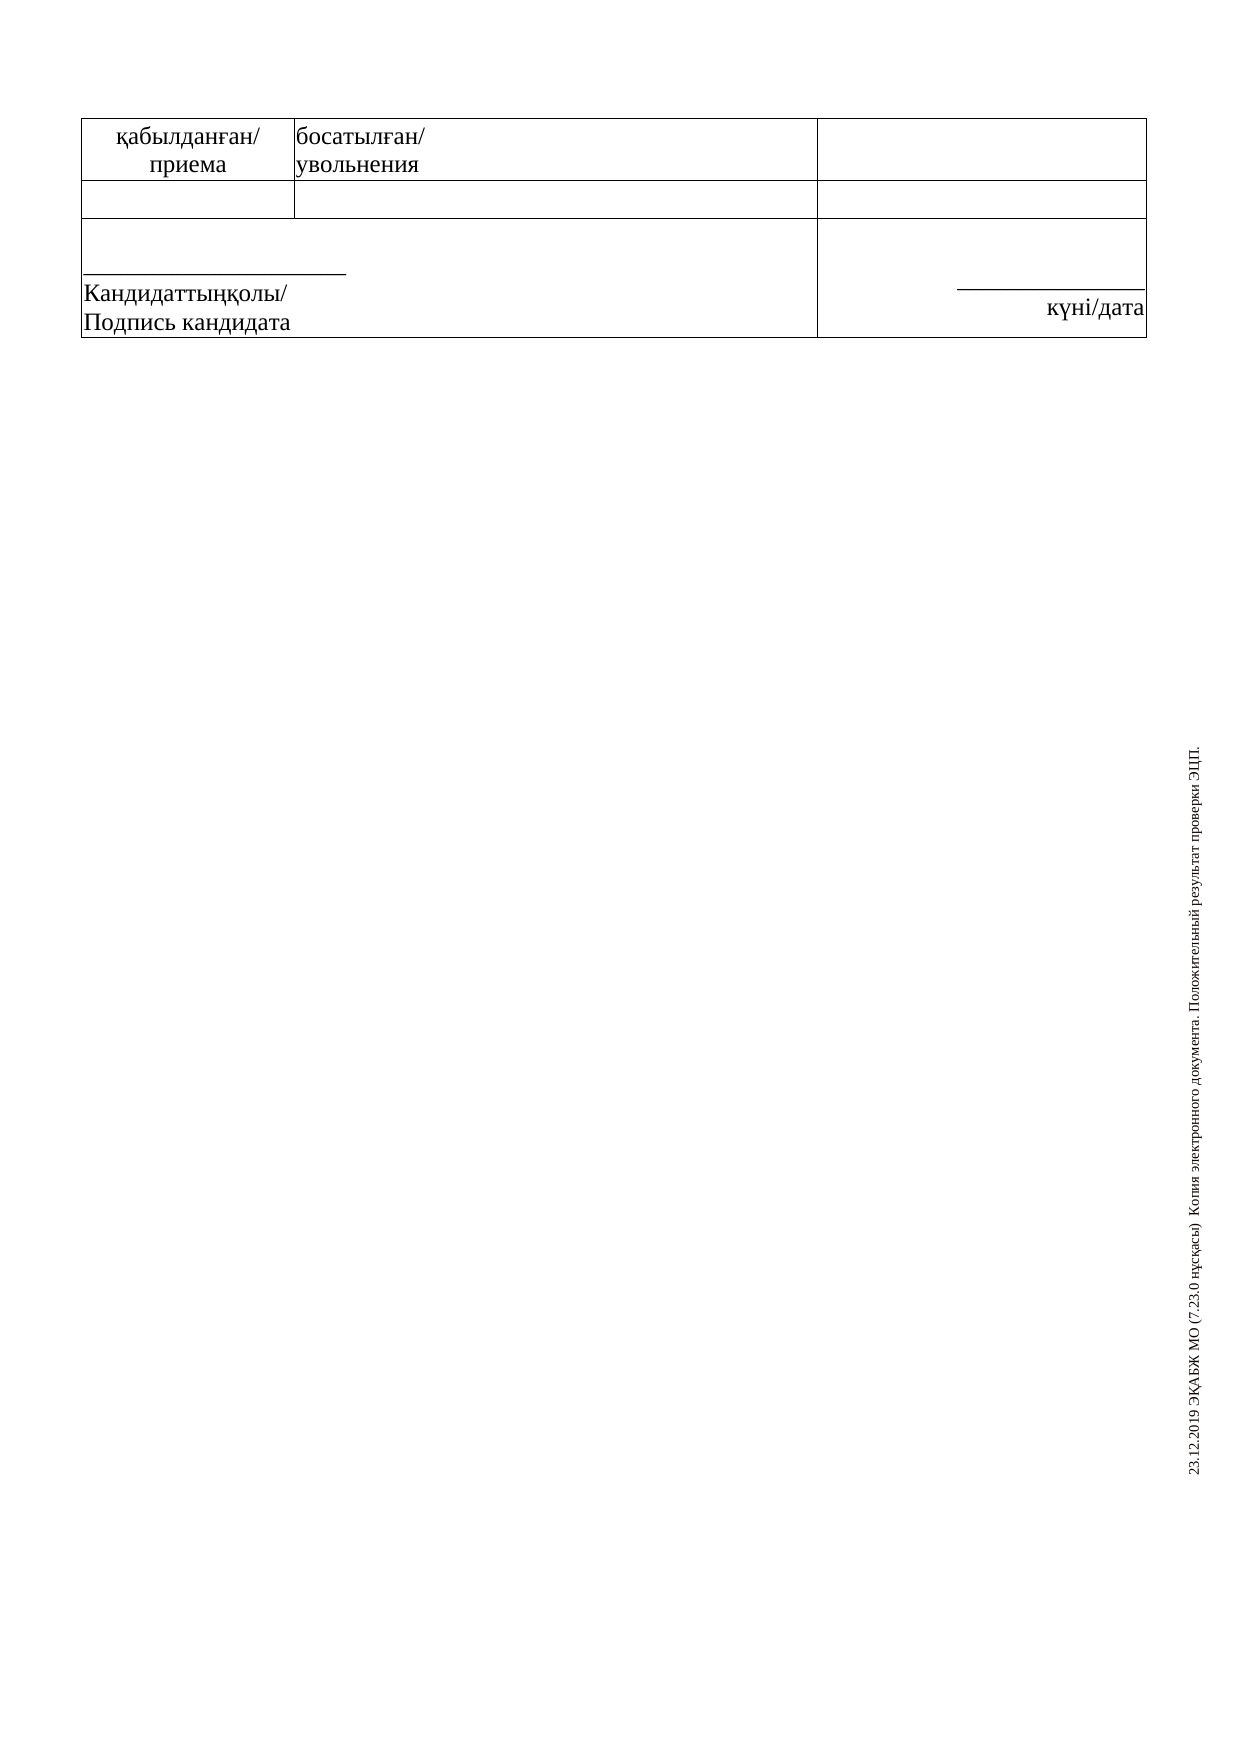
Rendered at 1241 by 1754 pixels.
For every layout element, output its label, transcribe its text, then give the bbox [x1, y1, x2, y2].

table_cell [818, 119, 1146, 180]
table_cell [295, 181, 817, 218]
table_cell [82, 181, 294, 218]
table_cell [818, 181, 1146, 218]
table_cell босатылған/ увольнения [295, 119, 817, 180]
table_cell _____________________ Кандидаттыңқолы/ Подпись кандидата [82, 219, 817, 337]
table_cell _______________ күні/дата [818, 219, 1146, 337]
table_cell қабылданған/ приема [82, 119, 294, 180]
